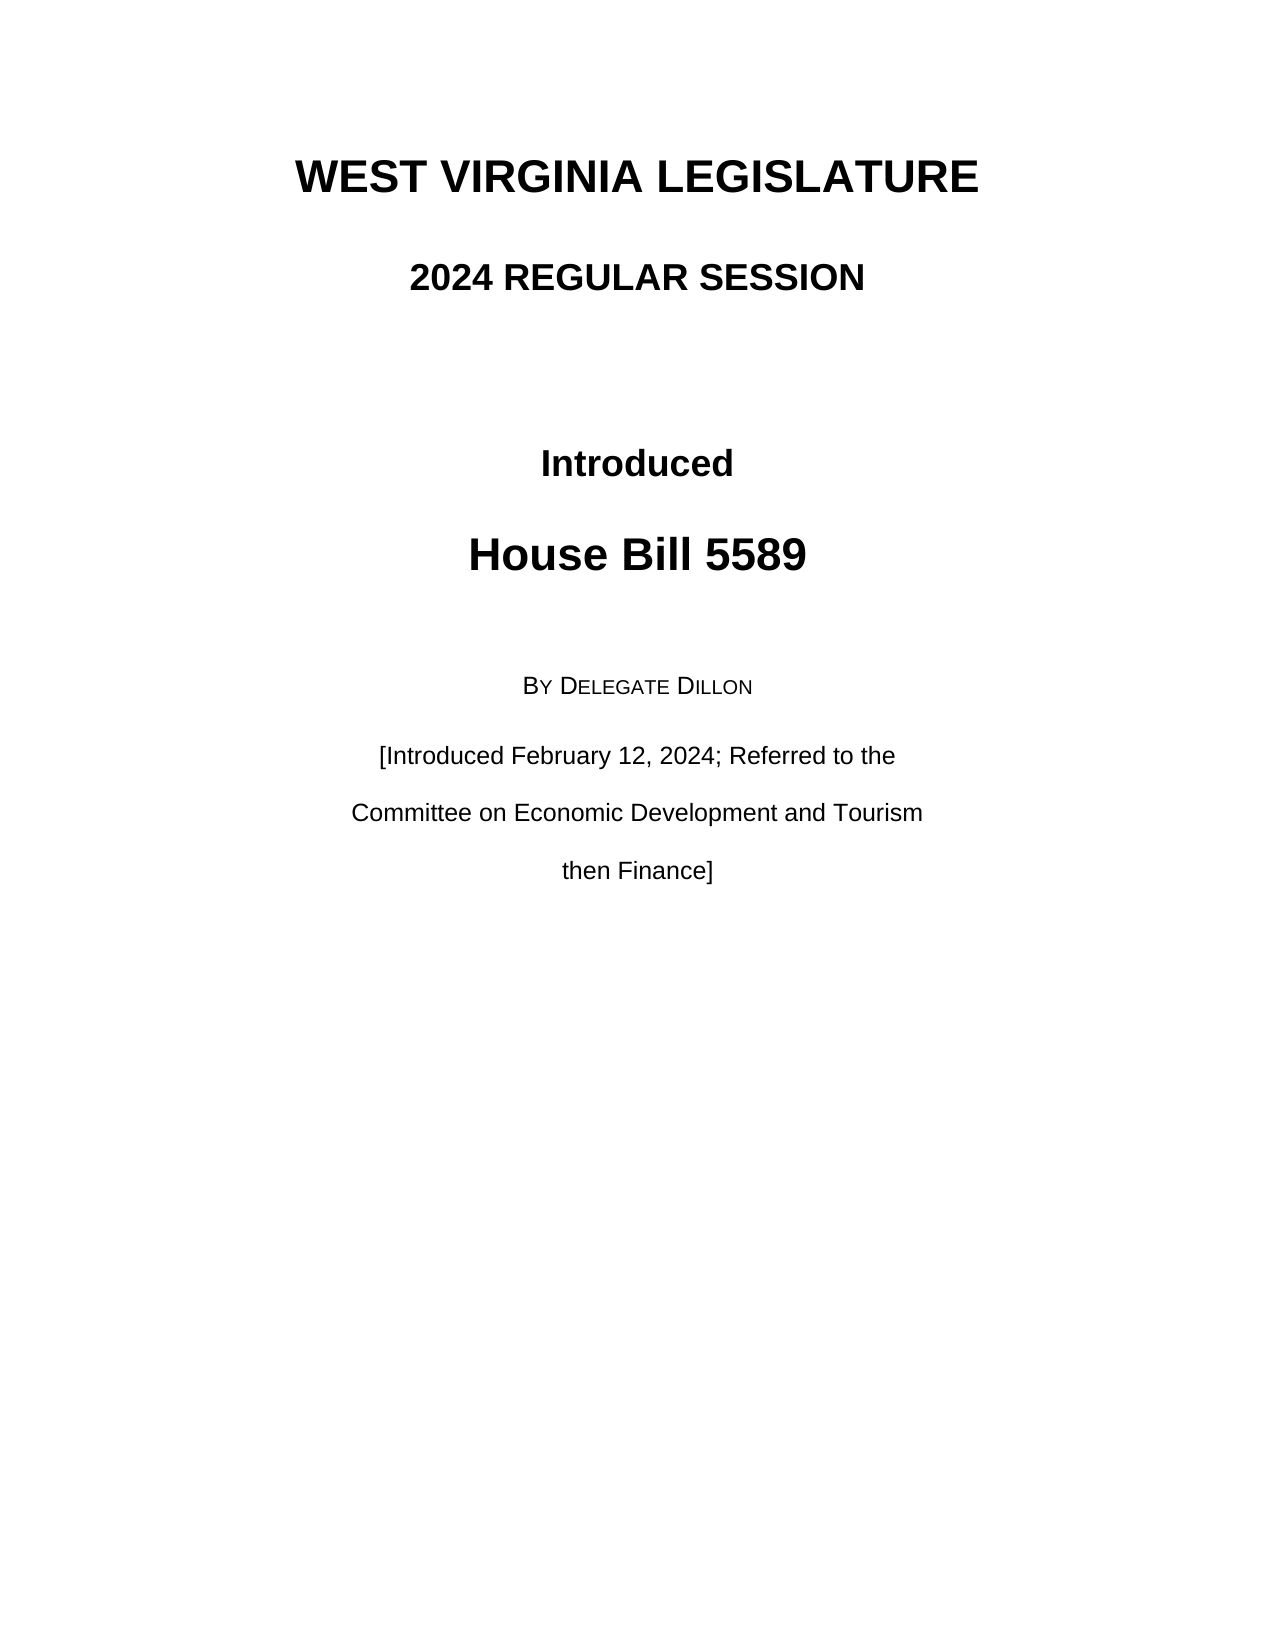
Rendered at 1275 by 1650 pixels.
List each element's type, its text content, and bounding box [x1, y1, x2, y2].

text Bill [150, 528, 1125, 581]
title 2024 REGULAR SESSION [150, 255, 1125, 298]
text By [337, 671, 937, 699]
title WEST VIRGINIA LEGISLATURE [150, 150, 1125, 203]
text [] [337, 741, 937, 884]
